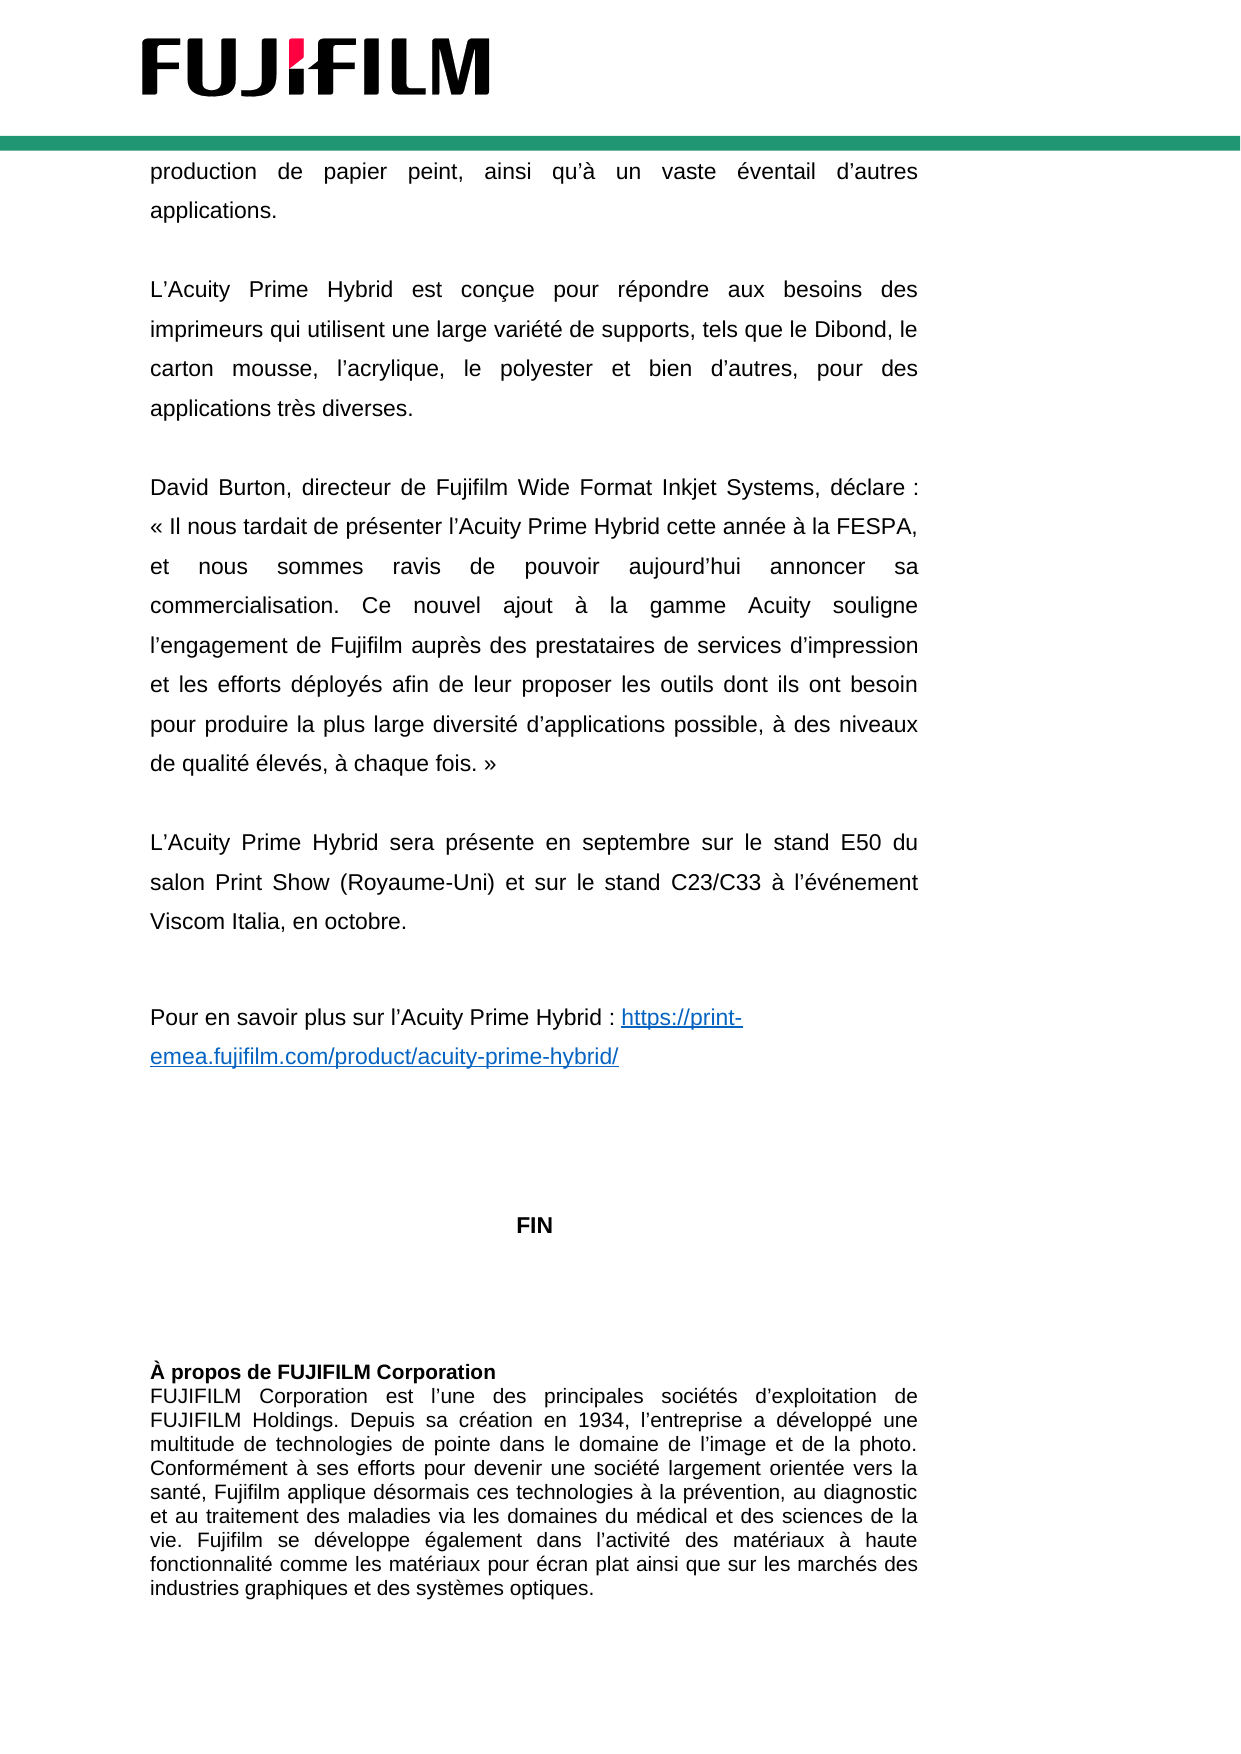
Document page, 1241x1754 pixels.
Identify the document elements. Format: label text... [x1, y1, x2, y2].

text FIN [150, 1212, 919, 1238]
text FUJIFILM Corporation est l’une des principales sociétés d’exploitation de FUJIFILM Holdings. Depuis sa création en 1934, l’entreprise a développé une multitude de technologies de pointe dans le domaine de l’image et de la photo. Conformément à ses efforts pour devenir une société largement orientée vers la santé, Fujifilm applique désormais ces technologies à la prévention, au diagnostic et au traitement des maladies via les domaines du médical et des sciences de la vie. Fujifilm se développe également dans l’activité des matériaux à haute fonctionnalité comme les matériaux pour écran plat ainsi que sur les marchés des industries graphiques et des systèmes optiques. [150, 1384, 919, 1599]
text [150, 158, 919, 224]
text L’Acuity Prime Hybrid est conçue pour répondre aux besoins des imprimeurs qui utilisent une large variété de supports, tels que le Dibond, le carton mousse, l’acrylique, le polyester et bien d’autres, pour des applications très diverses. [150, 276, 919, 421]
text À propos de FUJIFILM Corporation [150, 1360, 919, 1384]
text David Burton, directeur de Fujifilm Wide Format Inkjet Systems, déclare : « Il nous tardait de présenter l’Acuity Prime Hybrid cette année à la FESPA, et nous sommes ravis de pouvoir aujourd’hui annoncer sa commercialisation. Ce nouvel ajout à la gamme Acuity souligne l’engagement de Fujifilm auprès des prestataires de services d’impression et les efforts déployés afin de leur proposer les outils dont ils ont besoin pour produire la plus large diversité d’applications possible, à des niveaux de qualité élevés, à chaque fois. » [150, 474, 919, 776]
text Pour en savoir plus sur l’Acuity Prime Hybrid : https://print-emea.fujifilm.com/product/acuity-prime-hybrid/ [150, 1004, 919, 1069]
text L’Acuity Prime Hybrid sera présente en septembre sur le stand E50 du salon Print Show (Royaume-Uni) et sur le stand C23/C33 à l’événement Viscom Italia, en octobre. [150, 829, 919, 934]
